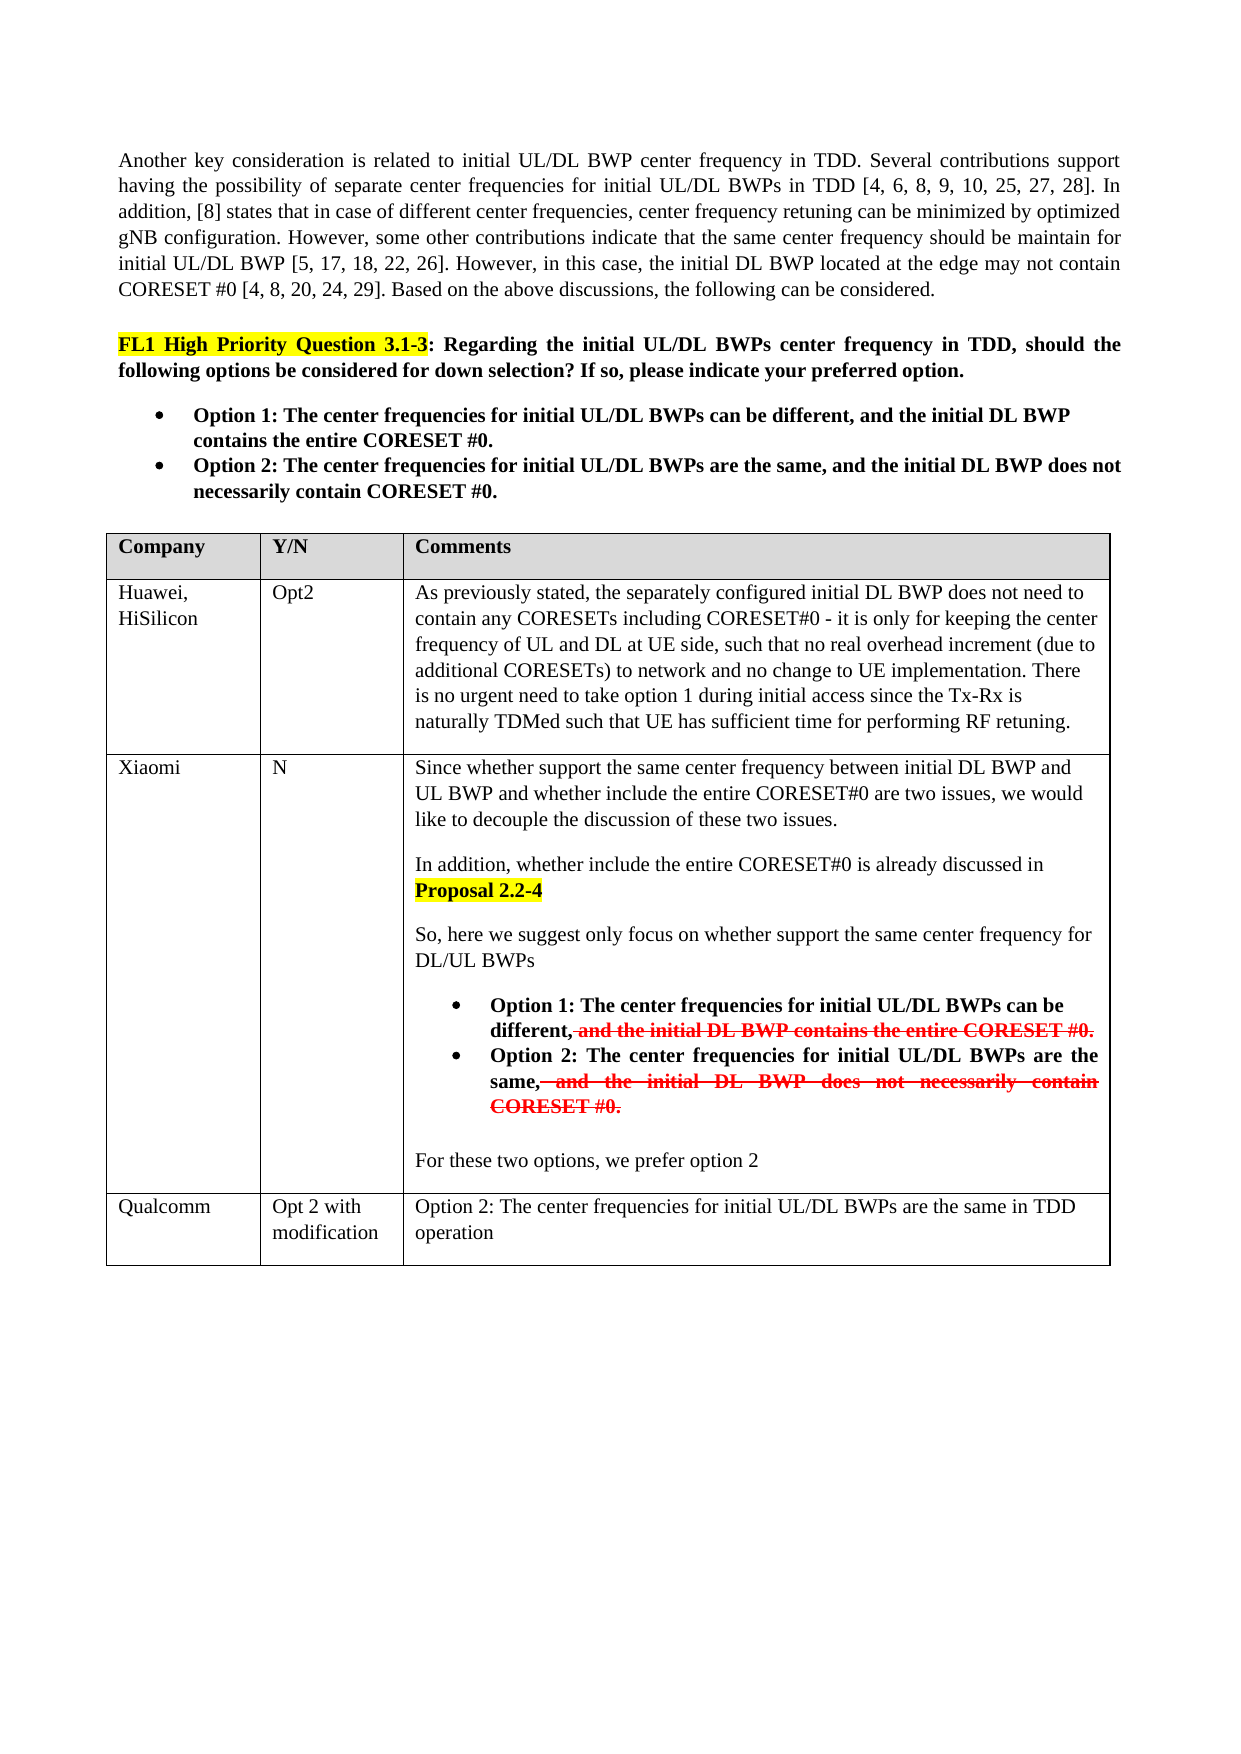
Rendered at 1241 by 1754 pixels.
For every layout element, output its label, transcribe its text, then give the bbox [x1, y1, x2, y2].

table_header Comments [404, 534, 1109, 579]
table_cell Huawei, HiSilicon [107, 580, 260, 754]
table_cell N [261, 755, 403, 1193]
list Option 2: The center frequencies for initial UL/DL BWPs are the same, and the initial DL BWP does not necessarily contain CORESET #0. [156, 453, 1122, 503]
list Option 1: The center frequencies for initial UL/DL BWPs can be different, and the initial DL BWP contains the entire CORESET #0. [156, 403, 1122, 452]
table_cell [404, 1194, 1109, 1264]
text Another key consideration is related to initial UL/DL BWP center frequency in TDD. Several contributions support having the possibility of separate center frequencies for initial UL/DL BWPs in TDD [4, 6, 8, 9, 10, 25, 27, 28]. In addition, [8] states that in case of different center frequencies, center frequency retuning can be minimized by optimized gNB configuration. However, some other contributions indicate that the same center frequency should be maintain for initial UL/DL BWP [5, 17, 18, 22, 26]. However, in this case, the initial DL BWP located at the edge may not contain CORESET #0 [4, 8, 20, 24, 29]. Based on the above discussions, the following can be considered. [118, 147, 1122, 301]
table_cell Qualcomm [107, 1194, 260, 1264]
table_cell As previously stated, the separately configured initial DL BWP does not need to contain any CORESETs including CORESET#0 - it is only for keeping the center frequency of UL and DL at UE side, such that no real overhead increment (due to additional CORESETs) to network and no change to UE implementation. There is no urgent need to take option 1 during initial access since the Tx-Rx is naturally TDMed such that UE has sufficient time for performing RF retuning. [404, 580, 1109, 754]
table_header Company [107, 534, 260, 579]
table_cell Xiaomi [107, 755, 260, 1193]
table_cell Opt2 [261, 580, 403, 754]
table_header Y/N [261, 534, 403, 579]
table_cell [261, 1194, 403, 1264]
table_cell Since whether support the same center frequency between initial DL BWP and UL BWP and whether include the entire CORESET#0 are two issues, we would like to decouple the discussion of these two issues. In addition, whether include the entire CORESET#0 is already discussed in Proposal 2.2-4 So, here we suggest only focus on whether support the same center frequency for DL/UL BWPs Option 1: The center frequencies for initial UL/DL BWPs can be different, and the initial DL BWP contains the entire CORESET #0. Option 2: The center frequencies for initial UL/DL BWPs are the same, and the initial DL BWP does not necessarily contain CORESET #0. For these two options, we prefer option 2 [404, 755, 1109, 1193]
text FL1 High Priority Question 3.1-3: Regarding the initial UL/DL BWPs center frequency in TDD, should the following options be considered for down selection? If so, please indicate your preferred option. [118, 332, 1122, 382]
